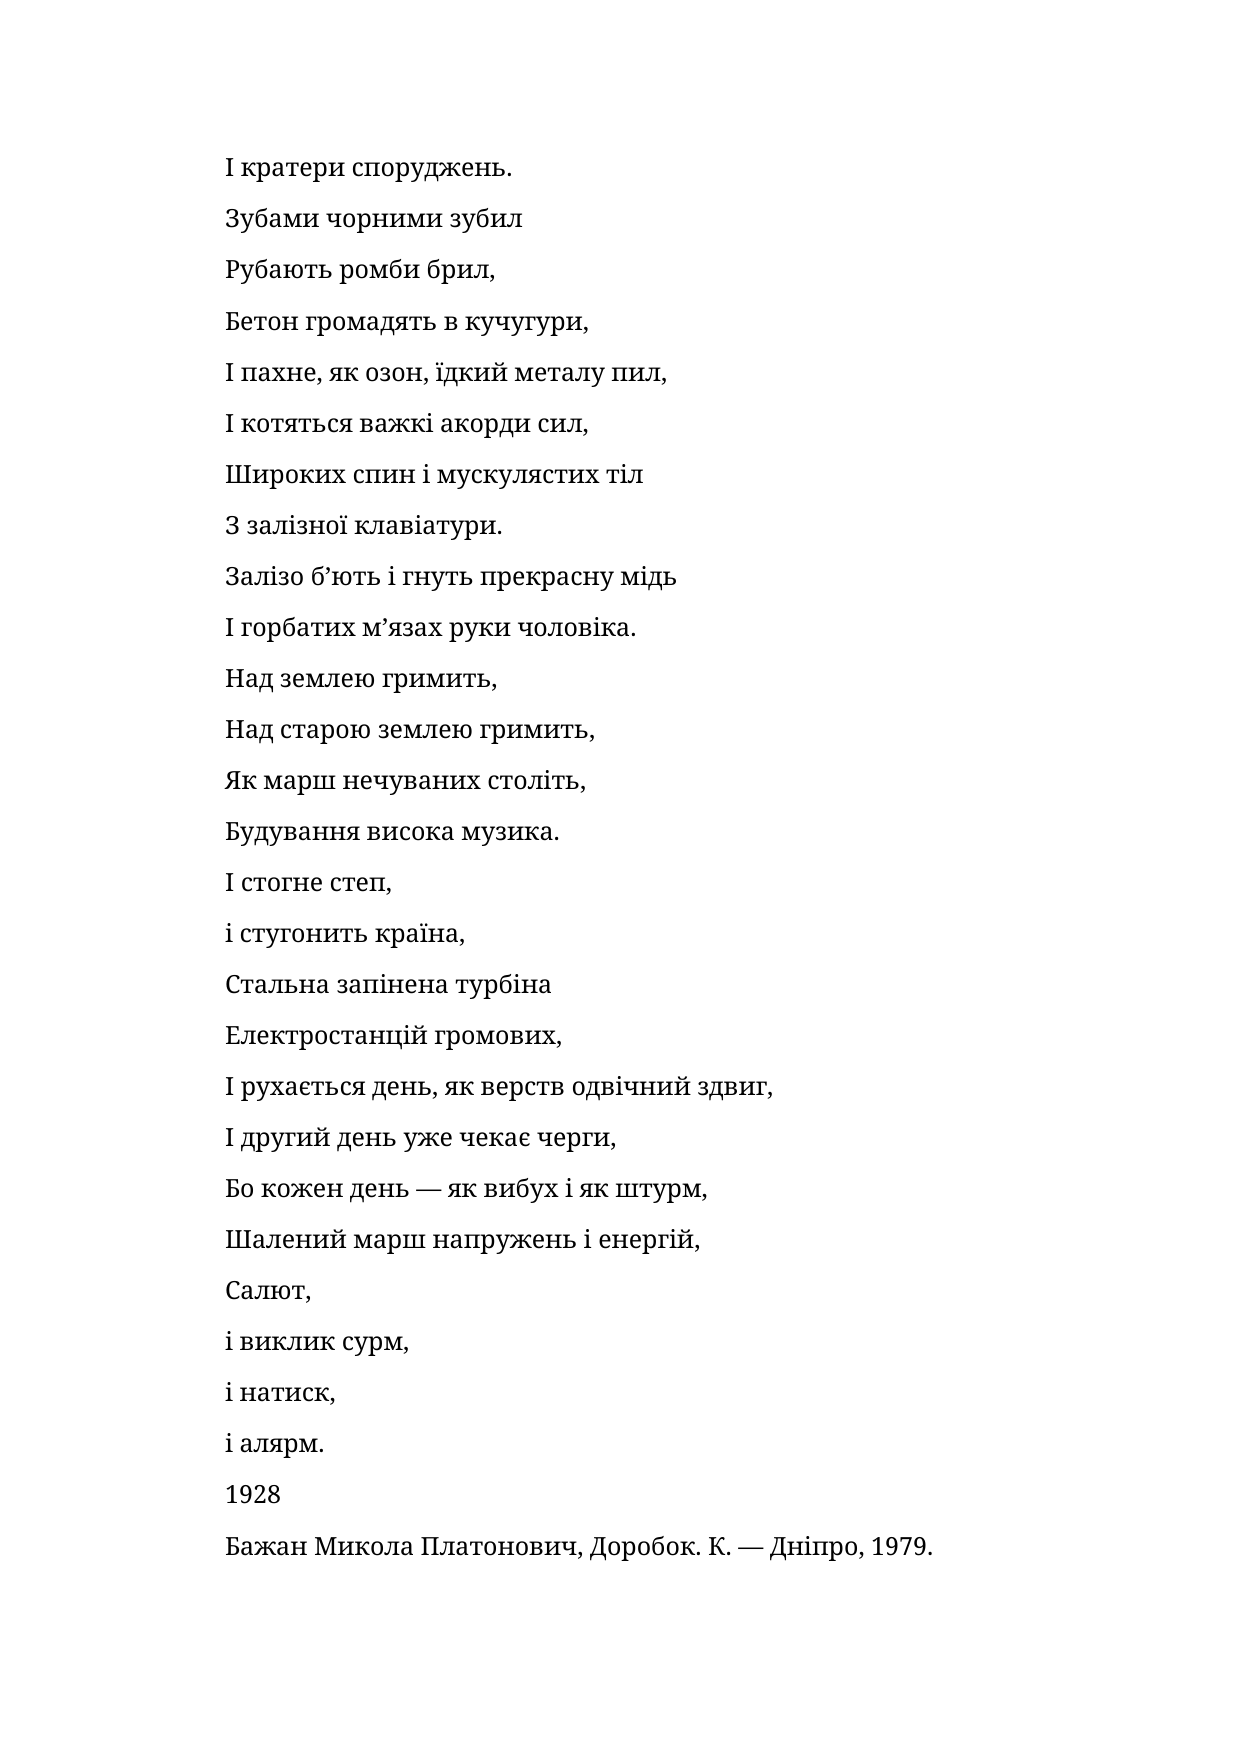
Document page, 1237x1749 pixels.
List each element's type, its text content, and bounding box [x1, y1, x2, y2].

text Бо кожен день — як вибух і як штурм, [150, 1171, 1086, 1205]
text Як марш нечуваних століть, [150, 762, 1086, 797]
text І котяться важкі акорди сил, [150, 405, 1086, 439]
text Зубами чорними зубил [150, 201, 1086, 235]
text І рухається день, як верств одвічний здвиг, [150, 1069, 1086, 1103]
text З залізної клавіатури. [150, 507, 1086, 541]
text і алярм. [150, 1426, 1086, 1460]
text І кратери споруджень. [150, 150, 1086, 184]
text Стальна запінена турбіна [150, 967, 1086, 1001]
text Рубають ромби брил, [150, 252, 1086, 286]
text Бажан Микола Платонович, Доробок. К. — Дніпро, 1979. [150, 1528, 1086, 1562]
text Залізо б’ють і гнуть прекрасну мідь [150, 558, 1086, 592]
text 1928 [150, 1477, 1086, 1511]
text і виклик сурм, [150, 1324, 1086, 1358]
text Над старою землею гримить, [150, 711, 1086, 746]
text Електростанцій громових, [150, 1018, 1086, 1052]
text І другий день уже чекає черги, [150, 1120, 1086, 1154]
text Шалений марш напружень і енергій, [150, 1222, 1086, 1256]
text Широких спин і мускулястих тіл [150, 456, 1086, 490]
text Будування висока музика. [150, 813, 1086, 848]
text І горбатих м’язах руки чоловіка. [150, 609, 1086, 643]
text і натиск, [150, 1375, 1086, 1409]
text І стогне степ, [150, 864, 1086, 899]
text І пахне, як озон, їдкий металу пил, [150, 354, 1086, 388]
text Бетон громадять в кучугури, [150, 303, 1086, 337]
text і стугонить країна, [150, 916, 1086, 950]
text Салют, [150, 1273, 1086, 1307]
text Над землею гримить, [150, 660, 1086, 694]
